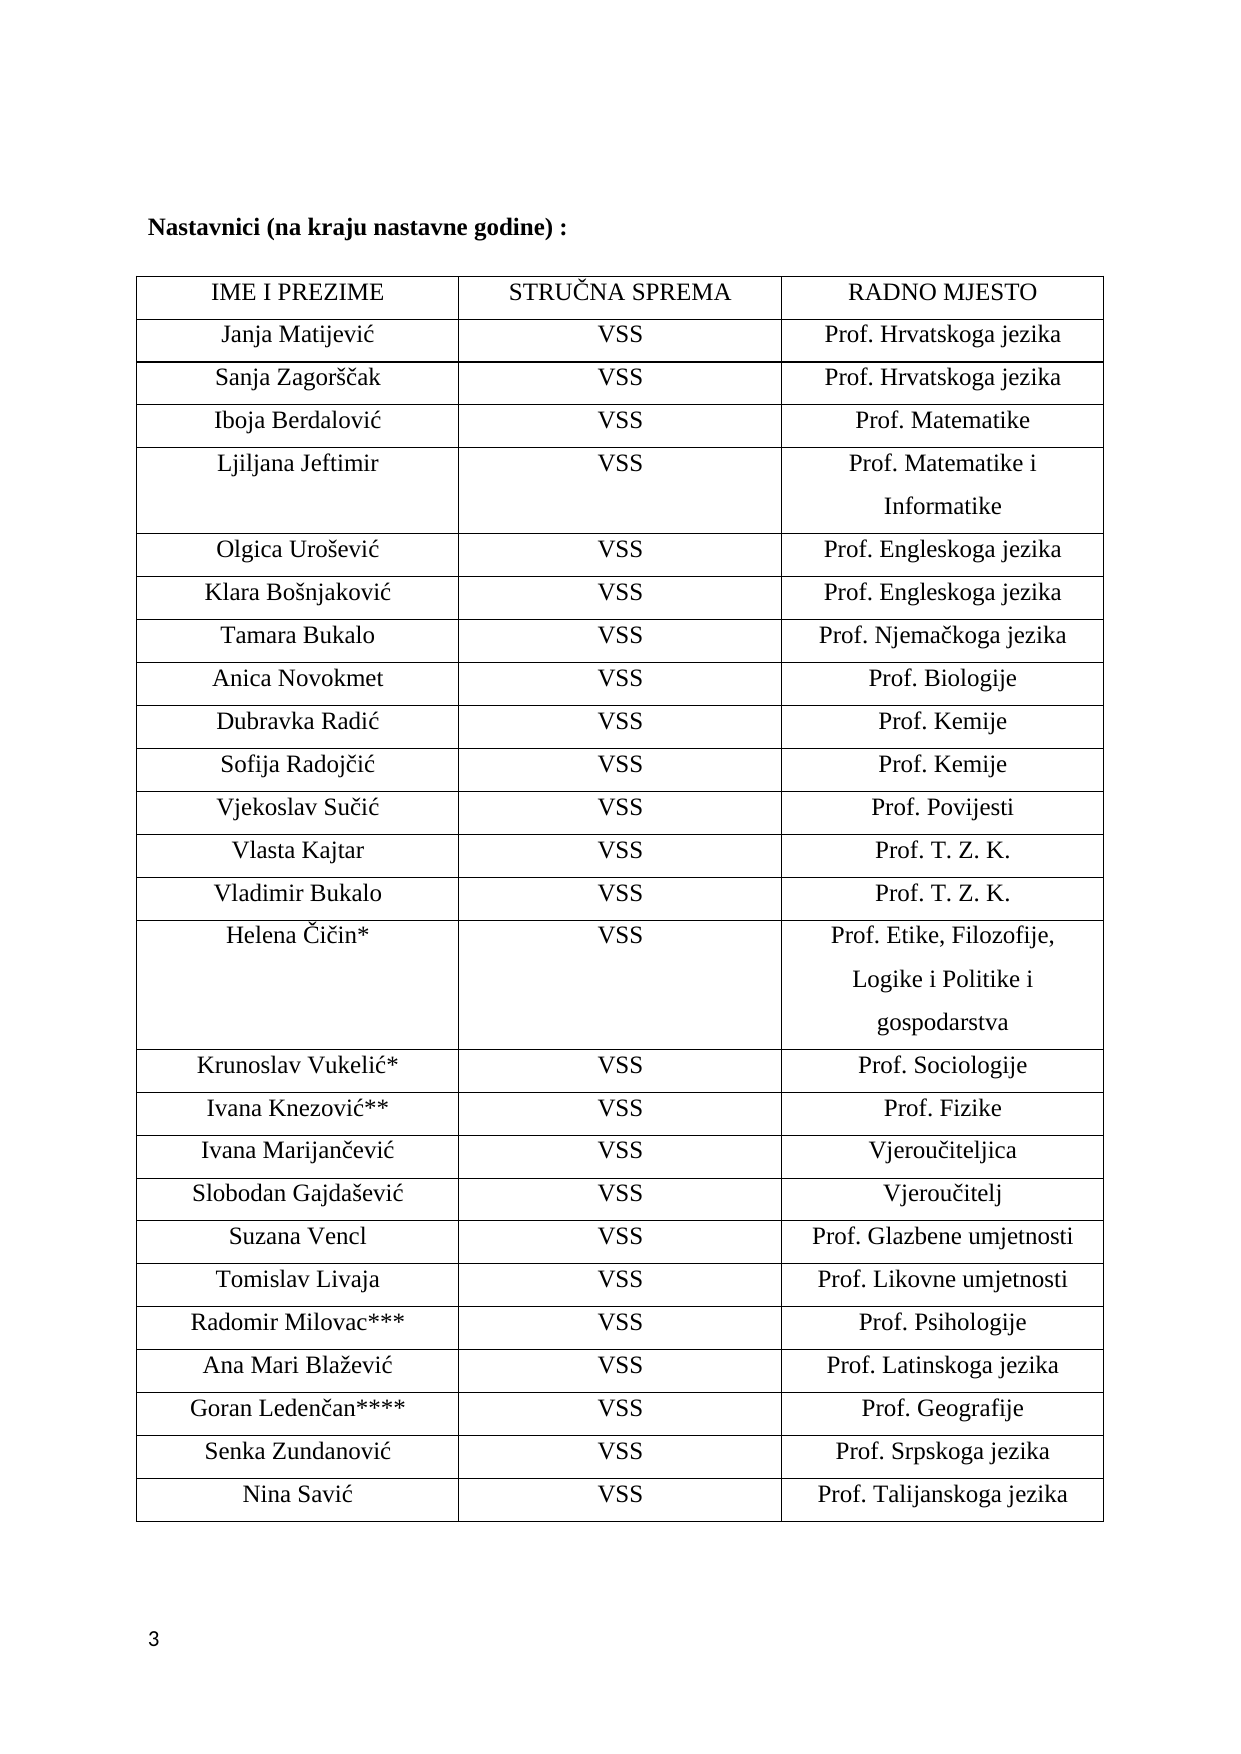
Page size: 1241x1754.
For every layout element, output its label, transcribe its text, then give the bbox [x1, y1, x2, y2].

table_cell Prof. Etike, Filozofije, Logike i Politike i gospodarstva [782, 921, 1103, 1049]
table_cell Prof. Talijanskoga jezika [782, 1479, 1103, 1521]
table_cell VSS [459, 577, 781, 619]
table_cell Olgica Urošević [137, 534, 458, 576]
table_cell Prof. Engleskoga jezika [782, 534, 1103, 576]
table_cell Tamara Bukalo [137, 620, 458, 662]
table_cell VSS [459, 1264, 781, 1306]
table_cell Prof. Geografije [782, 1393, 1103, 1435]
table_cell VSS [459, 792, 781, 834]
table_cell VSS [459, 663, 781, 705]
table_cell VSS [459, 405, 781, 447]
table_cell Prof. Srpskoga jezika [782, 1436, 1103, 1478]
table_cell Vjeroučitelj [782, 1179, 1103, 1220]
table_cell Vladimir Bukalo [137, 878, 458, 919]
table_cell VSS [459, 320, 781, 361]
table_cell Anica Novokmet [137, 663, 458, 705]
table_cell Prof. Glazbene umjetnosti [782, 1221, 1103, 1263]
table_cell VSS [459, 1436, 781, 1478]
table_cell Prof. Likovne umjetnosti [782, 1264, 1103, 1306]
table_cell Krunoslav Vukelić* [137, 1050, 458, 1092]
table_cell Senka Zundanović [137, 1436, 458, 1478]
table_cell VSS [459, 921, 781, 1049]
table_cell Prof. Sociologije [782, 1050, 1103, 1092]
table_cell Nina Savić [137, 1479, 458, 1521]
table_cell VSS [459, 363, 781, 404]
text Nastavnici (na kraju nastavne godine) : [148, 212, 1093, 240]
table_cell Prof. Matematike i Informatike [782, 448, 1103, 533]
table_cell VSS [459, 448, 781, 533]
table_cell Prof. Fizike [782, 1093, 1103, 1134]
table_cell Vjekoslav Sučić [137, 792, 458, 834]
table_cell Ljiljana Jeftimir [137, 448, 458, 533]
table_cell Prof. Njemačkoga jezika [782, 620, 1103, 662]
table_cell VSS [459, 706, 781, 748]
table_cell Prof. T. Z. K. [782, 878, 1103, 919]
table_cell Sanja Zagorščak [137, 363, 458, 404]
table_cell Sofija Radojčić [137, 749, 458, 791]
table_header IME I PREZIME [137, 277, 458, 318]
table_cell Prof. Kemije [782, 706, 1103, 748]
table_header STRUČNA SPREMA [459, 277, 781, 318]
table_cell Prof. Engleskoga jezika [782, 577, 1103, 619]
table_cell VSS [459, 534, 781, 576]
table_cell VSS [459, 1050, 781, 1092]
table_cell Prof. T. Z. K. [782, 835, 1103, 877]
table_cell Goran Ledenčan**** [137, 1393, 458, 1435]
table_cell Iboja Berdalović [137, 405, 458, 447]
table_cell Vlasta Kajtar [137, 835, 458, 877]
table_cell VSS [459, 878, 781, 919]
table_cell VSS [459, 1093, 781, 1134]
table_cell VSS [459, 1307, 781, 1349]
table_cell Vjeroučiteljica [782, 1136, 1103, 1177]
table_cell Klara Bošnjaković [137, 577, 458, 619]
table_cell Prof. Matematike [782, 405, 1103, 447]
table_cell VSS [459, 749, 781, 791]
table_cell Prof. Hrvatskoga jezika [782, 363, 1103, 404]
table_cell Helena Čičin* [137, 921, 458, 1049]
table_cell VSS [459, 1221, 781, 1263]
table_cell Slobodan Gajdašević [137, 1179, 458, 1220]
table_cell Prof. Latinskoga jezika [782, 1350, 1103, 1392]
table_cell Janja Matijević [137, 320, 458, 361]
table_cell Prof. Hrvatskoga jezika [782, 320, 1103, 361]
table_cell Prof. Povijesti [782, 792, 1103, 834]
table_cell Ivana Knezović** [137, 1093, 458, 1134]
table_header RADNO MJESTO [782, 277, 1103, 318]
table_cell Prof. Biologije [782, 663, 1103, 705]
table_cell VSS [459, 1179, 781, 1220]
table_cell Prof. Kemije [782, 749, 1103, 791]
table_cell Ana Mari Blažević [137, 1350, 458, 1392]
table_cell Ivana Marijančević [137, 1136, 458, 1177]
table_cell VSS [459, 620, 781, 662]
table_cell VSS [459, 1136, 781, 1177]
table_cell Dubravka Radić [137, 706, 458, 748]
table_cell VSS [459, 1350, 781, 1392]
table_cell Prof. Psihologije [782, 1307, 1103, 1349]
table_cell VSS [459, 1393, 781, 1435]
table_cell VSS [459, 1479, 781, 1521]
table_cell VSS [459, 835, 781, 877]
table_cell Suzana Vencl [137, 1221, 458, 1263]
table_cell Radomir Milovac*** [137, 1307, 458, 1349]
table_cell Tomislav Livaja [137, 1264, 458, 1306]
